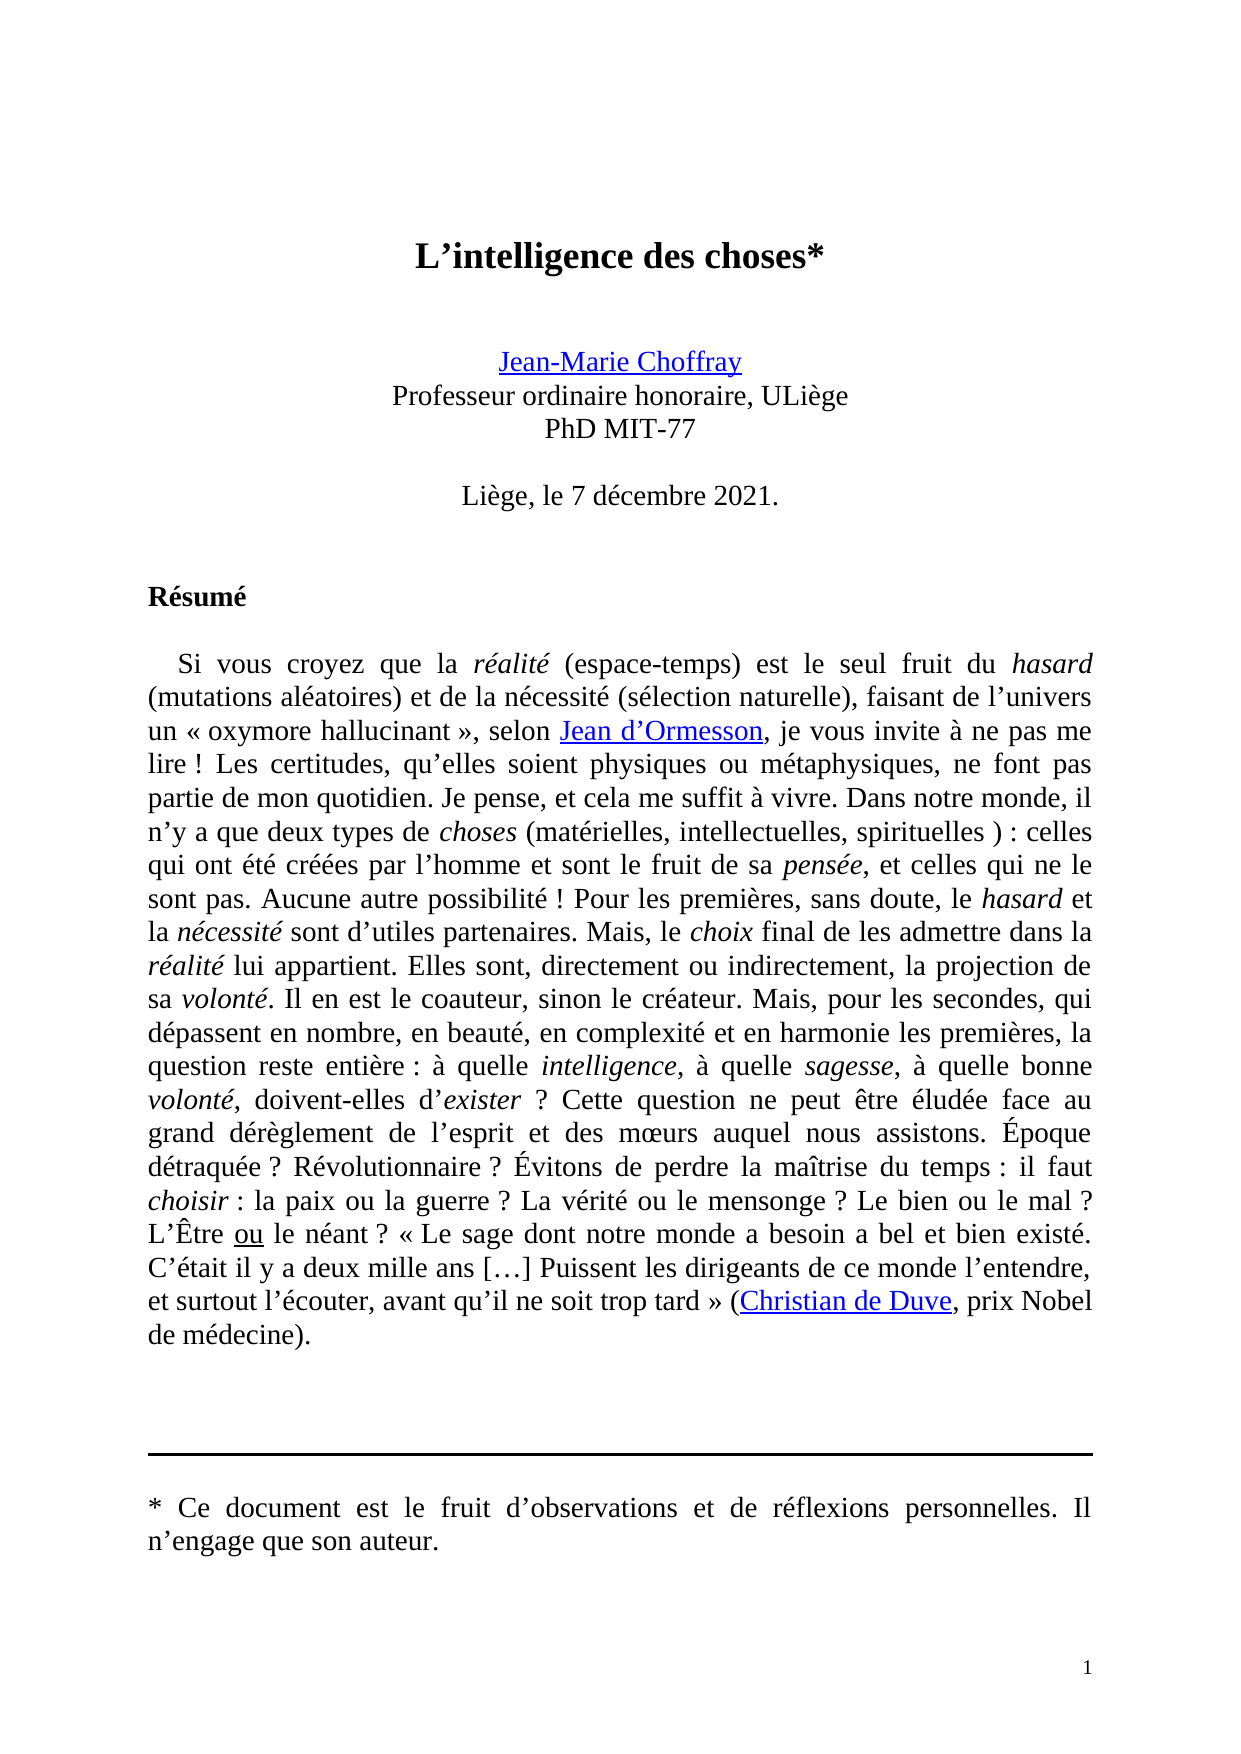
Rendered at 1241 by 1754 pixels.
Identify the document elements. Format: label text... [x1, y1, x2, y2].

text Jean-Marie Choffray [148, 344, 1093, 378]
text * Ce document est le fruit d’observations et de réflexions personnelles. Il n’engage que son auteur. [148, 1490, 1093, 1557]
text Résumé [148, 579, 1093, 612]
text Si vous croyez que la réalité (espace-temps) est le seul fruit du hasard (mutations aléatoires) et de la nécessité (sélection naturelle), faisant de l’univers un « oxymore hallucinant », selon Jean d’Ormesson, je vous invite à ne pas me lire ! Les certitudes, qu’elles soient physiques ou métaphysiques, ne font pas partie de mon quotidien. Je pense, et cela me suffit à vivre. Dans notre monde, il n’y a que deux types de choses (matérielles, intellectuelles, spirituelles ) : celles qui ont été créées par l’homme et sont le fruit de sa pensée, et celles qui ne le sont pas. Aucune autre possibilité ! Pour les premières, sans doute, le hasard et la nécessité sont d’utiles partenaires. Mais, le choix final de les admettre dans la réalité lui appartient. Elles sont, directement ou indirectement, la projection de sa volonté. Il en est le coauteur, sinon le créateur. Mais, pour les secondes, qui dépassent en nombre, en beauté, en complexité et en harmonie les premières, la question reste entière : à quelle intelligence, à quelle sagesse, à quelle bonne volonté, doivent-elles d’exister ? Cette question ne peut être éludée face au grand dérèglement de l’esprit et des mœurs auquel nous assistons. Époque détraquée ? Révolutionnaire ? Évitons de perdre la maîtrise du temps : il faut choisir : la paix ou la guerre ? La vérité ou le mensonge ? Le bien ou le mal ? L’Être ou le néant ? « Le sage dont notre monde a besoin a bel et bien existé. C’était il y a deux mille ans […] Puissent les dirigeants de ce monde l’entendre, et surtout l’écouter, avant qu’il ne soit trop tard » (Christian de Duve, prix Nobel de médecine). [148, 646, 1093, 1350]
text Liège, le 7 décembre 2021. [148, 478, 1093, 512]
text Professeur ordinaire honoraire, ULiège [148, 378, 1093, 411]
text PhD MIT-77 [148, 411, 1093, 445]
text L’intelligence des choses* [148, 234, 1093, 277]
